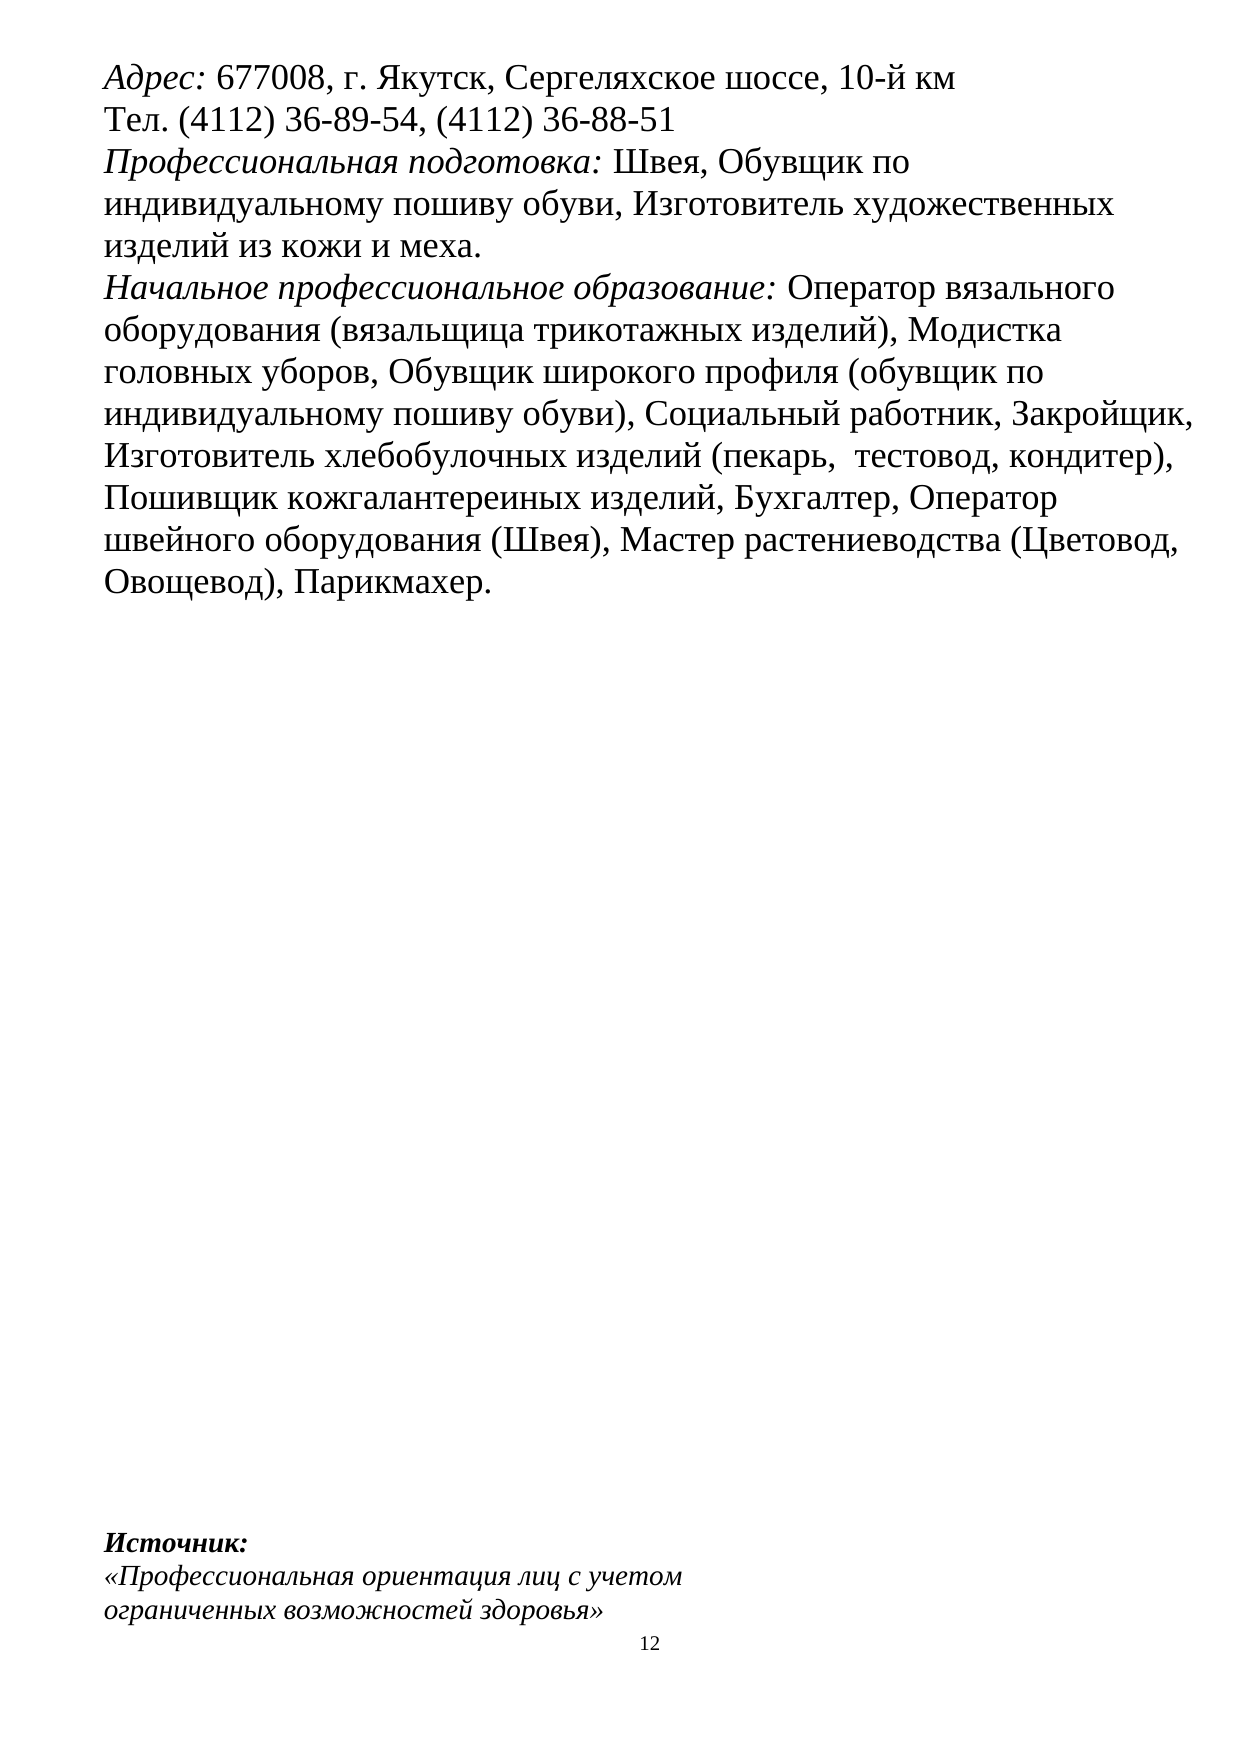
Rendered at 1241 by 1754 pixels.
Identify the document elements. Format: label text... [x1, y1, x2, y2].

text Источник: [103, 1525, 1196, 1558]
text ограниченных возможностей здоровья» [103, 1592, 1196, 1625]
text Профессиональная подготовка: Швея, Обувщик по индивидуальному пошиву обуви, Изготовитель художественных изделий из кожи и меха. [103, 139, 1196, 265]
text Адрес: 677008, г. Якутск, Сергеляхское шоссе, 10-й км [103, 55, 1196, 97]
text Начальное профессиональное образование: Оператор вязального оборудования (вязальщица трикотажных изделий), Модистка головных уборов, Обувщик широкого профиля (обувщик по индивидуальному пошиву обуви), Социальный работник, Закройщик, Изготовитель хлебобулочных изделий (пекарь, тестовод, кондитер), Пошивщик кожгалантереиных изделий, Бухгалтер, Оператор швейного оборудования (Швея), Мастер растениеводства (Цветовод, Овощевод), Парикмахер. [103, 265, 1196, 601]
text «Профессиональная ориентация лиц с учетом [103, 1558, 1196, 1592]
text Тел. (4112) 36-89-54, (4112) 36-88-51 [103, 97, 1196, 139]
